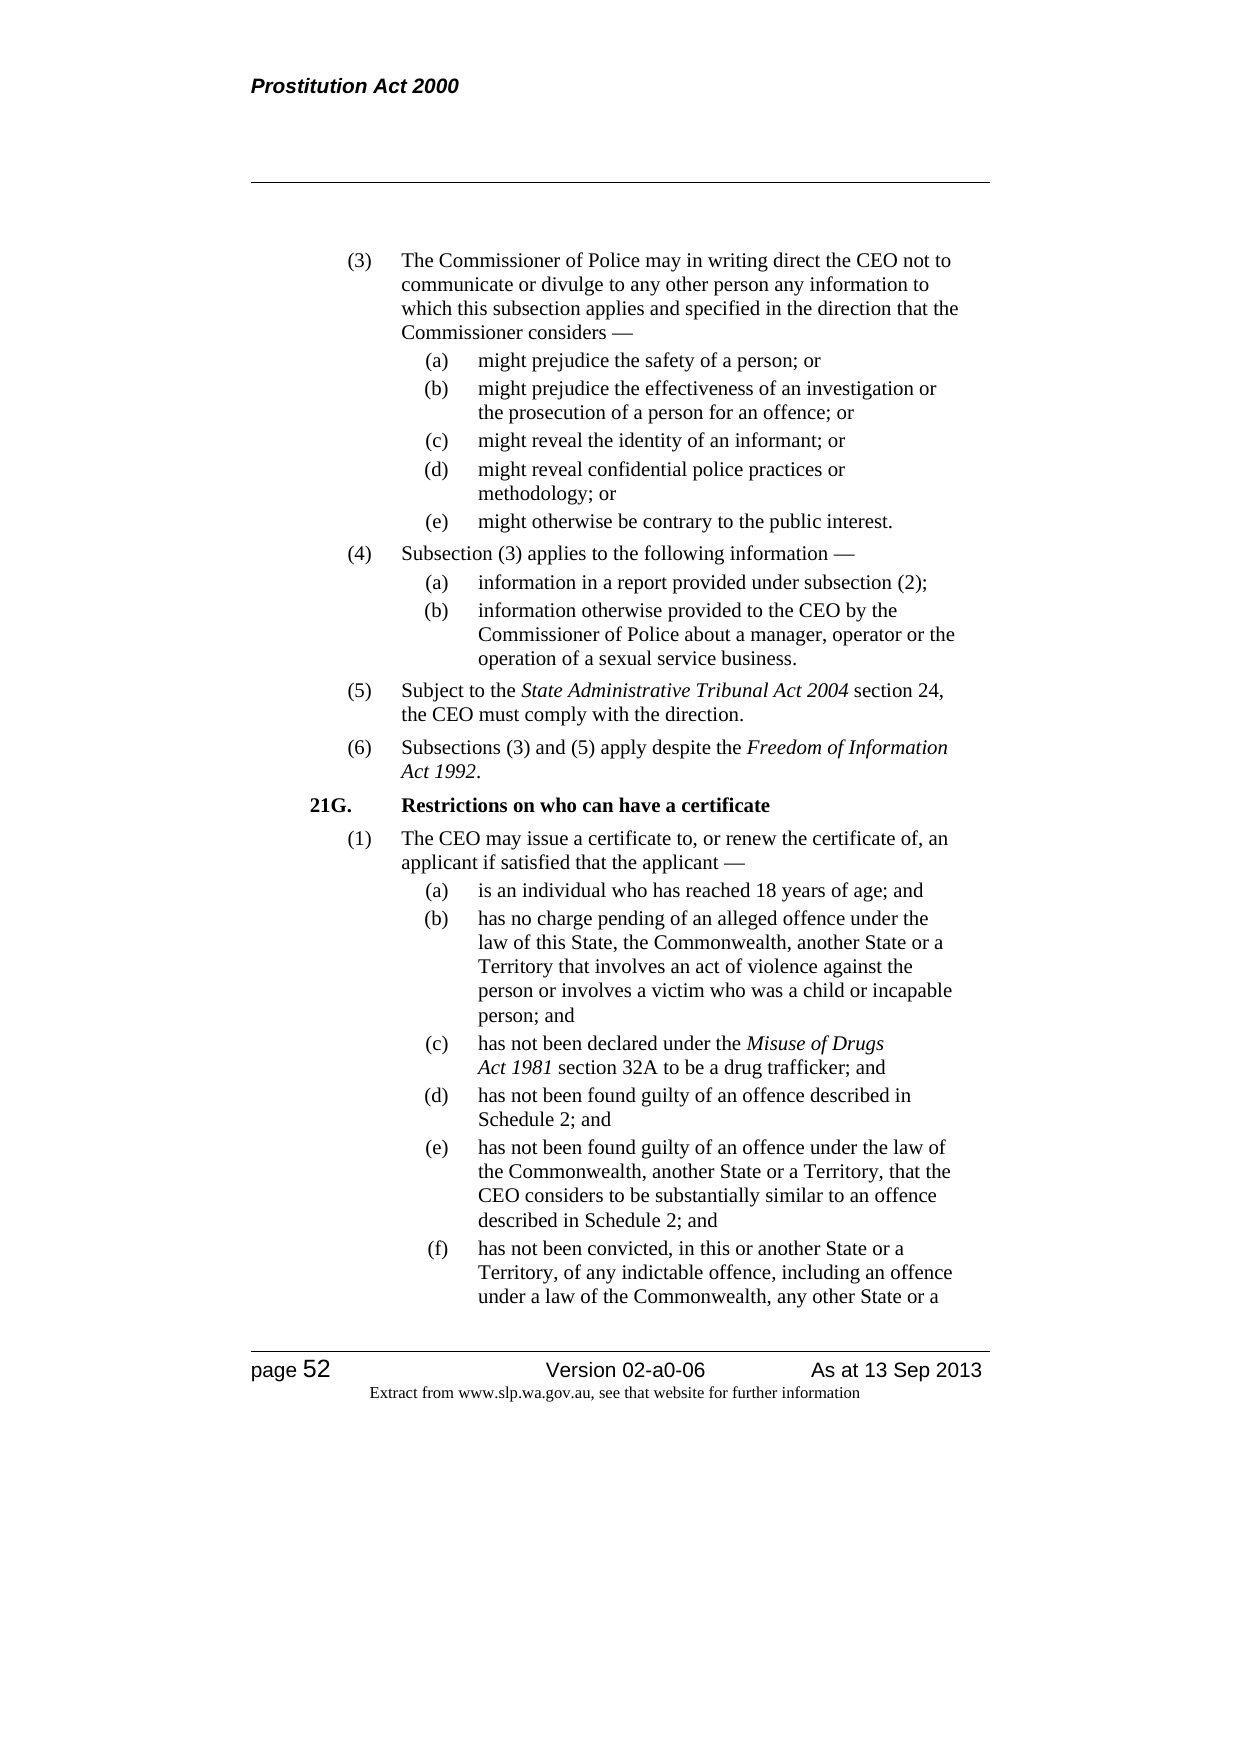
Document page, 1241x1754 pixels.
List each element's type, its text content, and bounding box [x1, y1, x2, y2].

text (a) is an individual who has reached 18 years of age; and [389, 878, 960, 902]
text (6) Subsections (3) and (5) apply despite the Freedom of Information Act 1992. [312, 735, 960, 783]
text (a) information in a report provided under subsection (2); [389, 569, 960, 594]
text (c) has not been declared under the Misuse of Drugs Act 1981 section 32A to be a drug trafficker; and [389, 1031, 960, 1079]
text (b) has no charge pending of an alleged offence under the law of this State, the Commonwealth, another State or a Territory that involves an act of violence against the person or involves a victim who was a child or incapable person; and [389, 906, 960, 1027]
text (5) Subject to the State Administrative Tribunal Act 2004 section 24, the CEO must comply with the direction. [312, 678, 960, 726]
text (d) has not been found guilty of an offence described in Schedule 2; and [389, 1083, 960, 1131]
text (c) might reveal the identity of an informant; or [389, 428, 960, 452]
text (1) The CEO may issue a certificate to, or renew the certificate of, an applicant if satisfied that the applicant — [312, 826, 960, 874]
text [389, 1236, 960, 1308]
text (4) Subsection (3) applies to the following information — [312, 541, 960, 565]
text (e) might otherwise be contrary to the public interest. [389, 509, 960, 533]
subtitle 21G. Restrictions on who can have a certificate [309, 793, 960, 817]
text (d) might reveal confidential police practices or methodology; or [389, 457, 960, 505]
text (3) The Commissioner of Police may in writing direct the CEO not to communicate or divulge to any other person any information to which this subsection applies and specified in the direction that the Commissioner considers — [312, 247, 960, 344]
text (b) information otherwise provided to the CEO by the Commissioner of Police about a manager, operator or the operation of a sexual service business. [389, 598, 960, 670]
text (b) might prejudice the effectiveness of an investigation or the prosecution of a person for an offence; or [389, 376, 960, 424]
text (e) has not been found guilty of an offence under the law of the Commonwealth, another State or a Territory, that the CEO considers to be substantially similar to an offence described in Schedule 2; and [389, 1135, 960, 1232]
text (a) might prejudice the safety of a person; or [389, 348, 960, 372]
